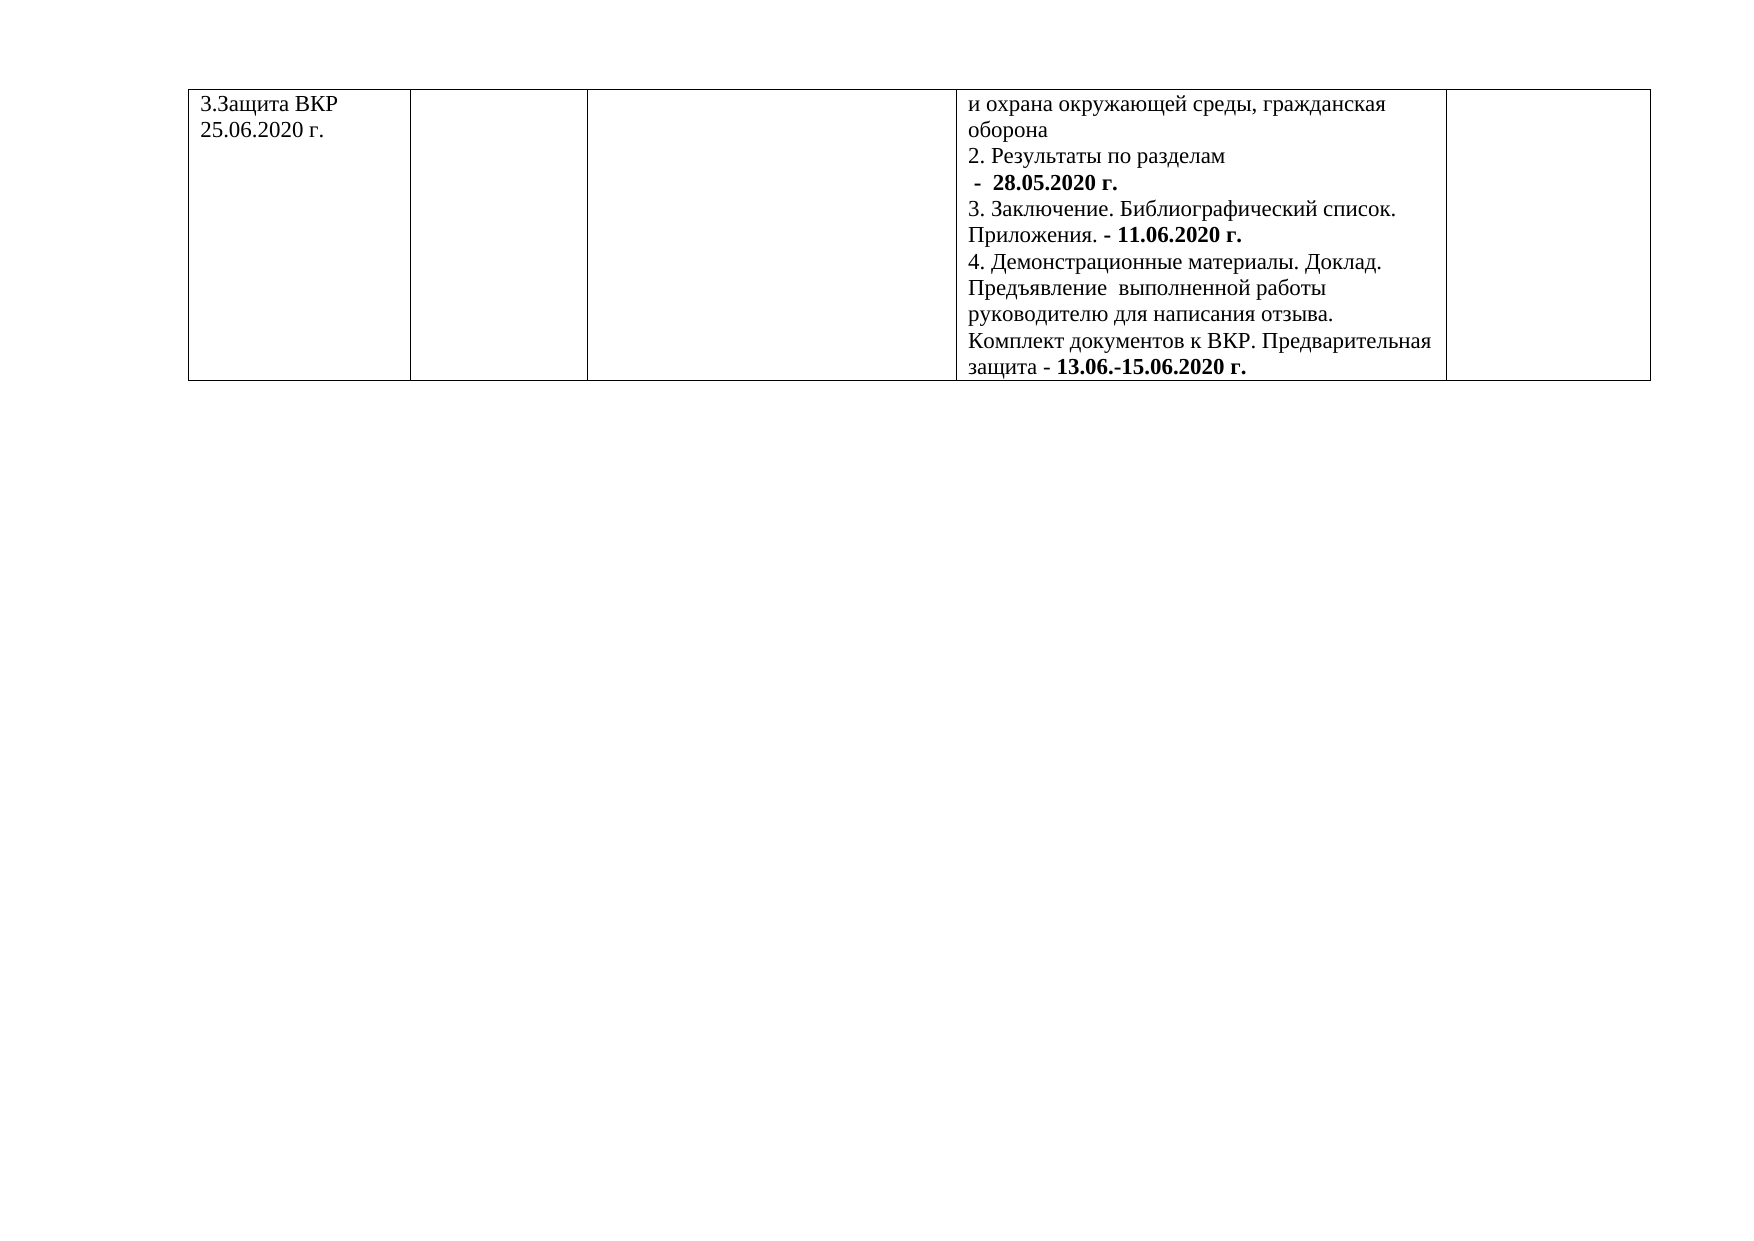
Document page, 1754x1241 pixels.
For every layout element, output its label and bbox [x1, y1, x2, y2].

table_cell [411, 90, 587, 379]
table_cell [189, 90, 410, 379]
table_cell [957, 90, 1446, 379]
table_cell [1447, 90, 1650, 379]
table_cell [588, 90, 956, 379]
